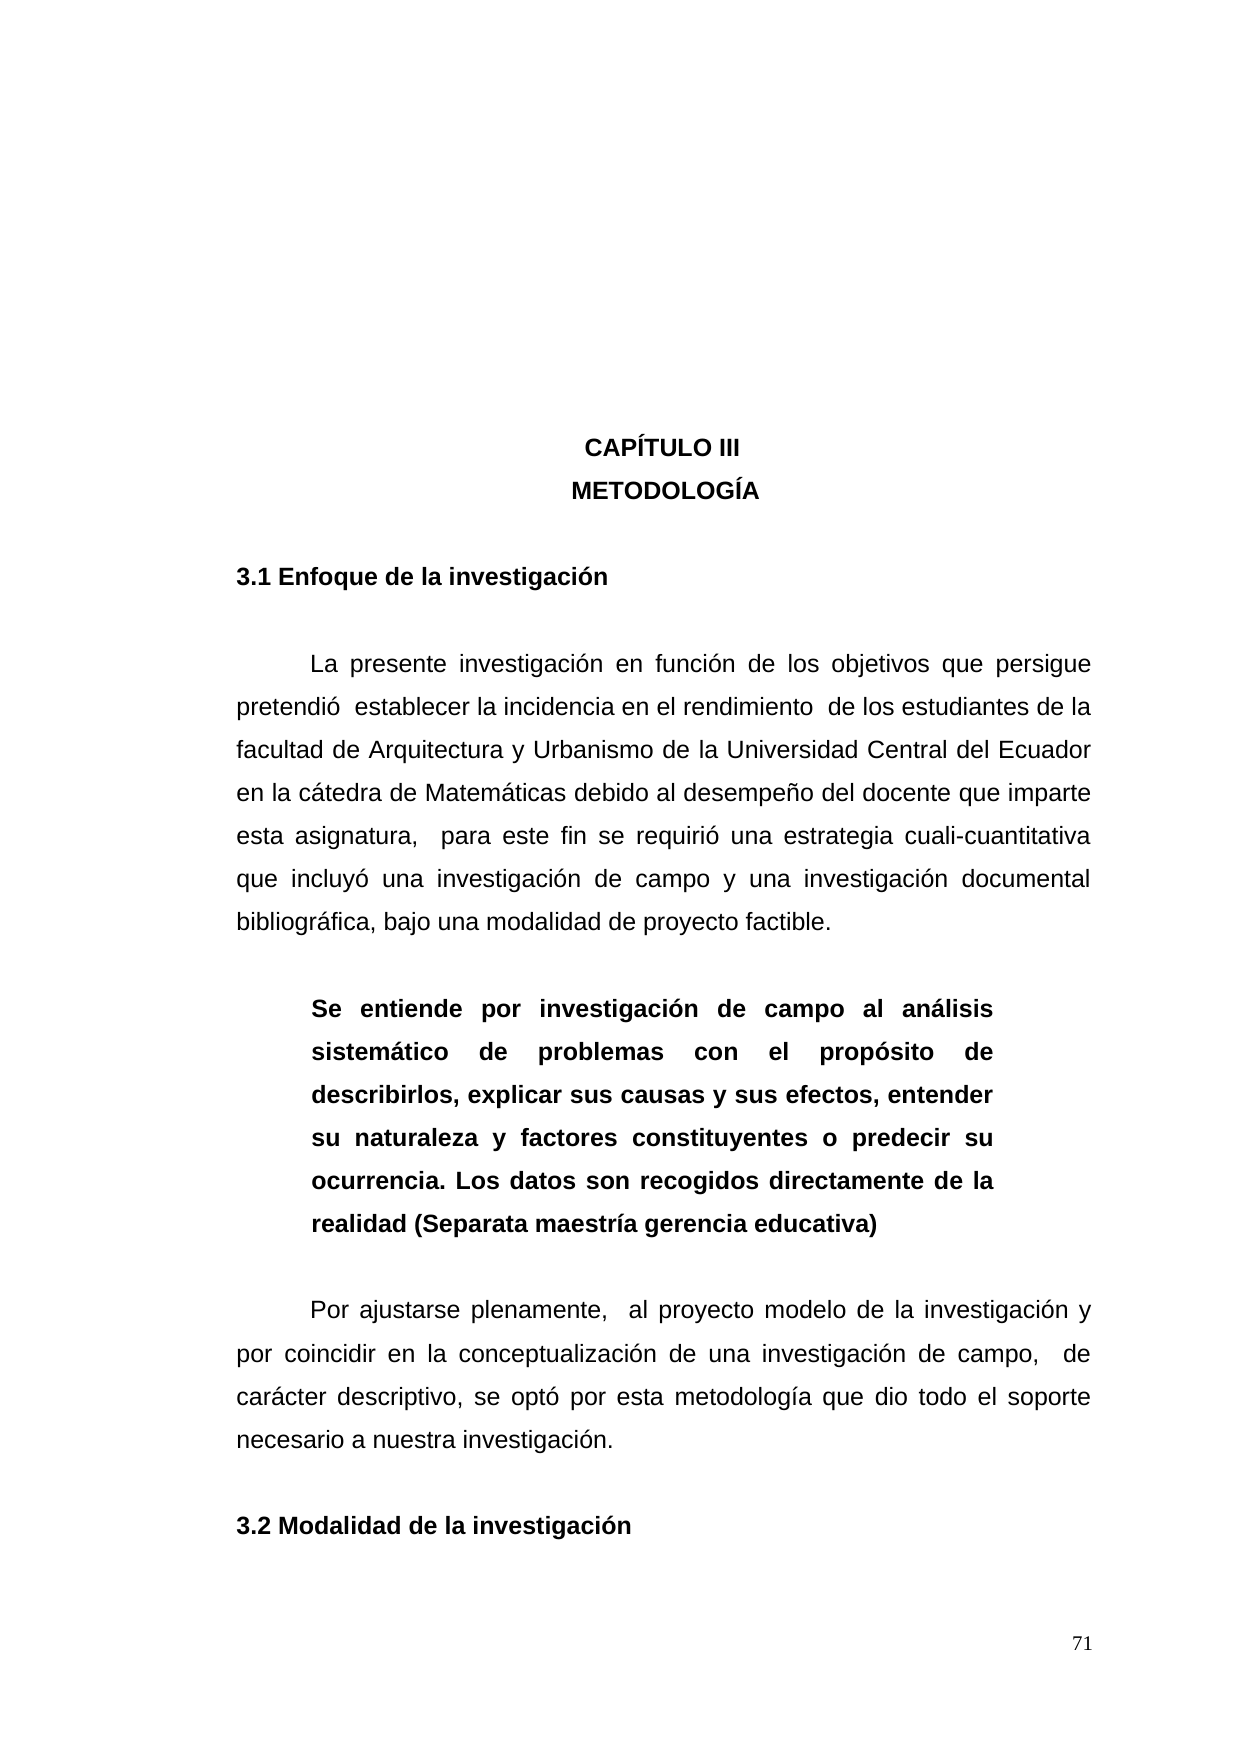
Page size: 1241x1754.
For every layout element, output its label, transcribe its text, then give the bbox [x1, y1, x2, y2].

text La presente investigación en función de los objetivos que persigue pretendió establecer la incidencia en el rendimiento de los estudiantes de la facultad de Arquitectura y Urbanismo de la Universidad Central del Ecuador en la cátedra de Matemáticas debido al desempeño del docente que imparte esta asignatura, para este fin se requirió una estrategia cuali-cuantitativa que incluyó una investigación de campo y una investigación documental bibliográfica, bajo una modalidad de proyecto factible. [236, 649, 1092, 936]
text Se entiende por investigación de campo al análisis sistemático de problemas con el propósito de describirlos, explicar sus causas y sus efectos, entender su naturaleza y factores constituyentes o predecir su ocurrencia. Los datos son recogidos directamente de la realidad (Separata maestría gerencia educativa) [311, 994, 994, 1238]
text CAPÍTULO III [236, 433, 1088, 462]
text 3.2 Modalidad de la investigación [236, 1511, 1092, 1540]
text METODOLOGÍA [236, 476, 1088, 505]
text 3.1 Enfoque de la investigación [236, 562, 1092, 591]
text Por ajustarse plenamente, al proyecto modelo de la investigación y por coincidir en la conceptualización de una investigación de campo, de carácter descriptivo, se optó por esta metodología que dio todo el soporte necesario a nuestra investigación. [236, 1296, 1092, 1454]
